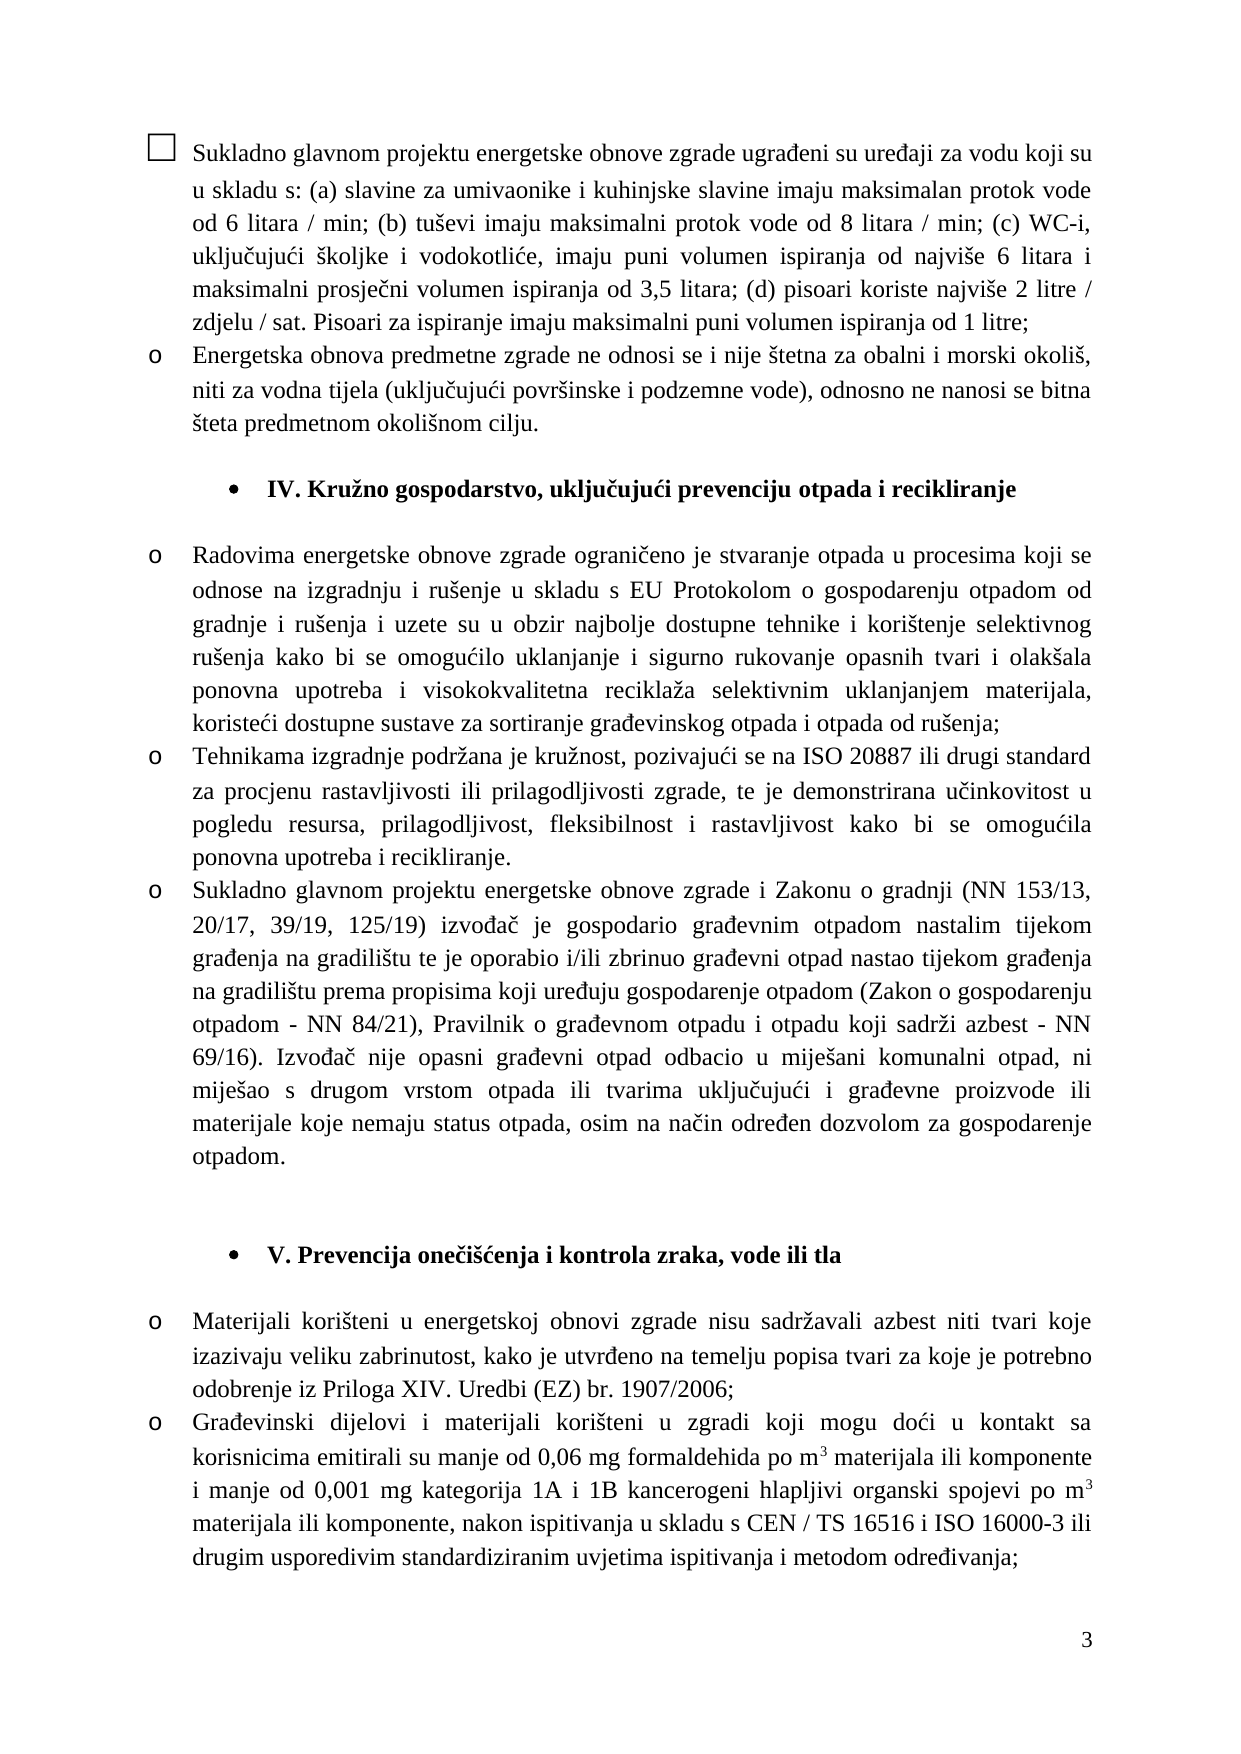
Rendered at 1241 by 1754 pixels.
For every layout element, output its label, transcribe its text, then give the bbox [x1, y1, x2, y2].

list IV. Kružno gospodarstvo, uključujući prevenciju otpada i recikliranje [229, 474, 1093, 503]
list Građevinski dijelovi i materijali korišteni u zgradi koji mogu doći u kontakt sa korisnicima emitirali su manje od 0,06 mg formaldehida po m3 materijala ili komponente i manje od 0,001 mg kategorija 1A i 1B kancerogeni hlapljivi organski spojevi po m3 materijala ili komponente, nakon ispitivanja u skladu s CEN / TS 16516 i ISO 16000-3 ili drugim usporedivim standardiziranim uvjetima ispitivanja i metodom određivanja; [148, 1407, 1093, 1570]
list Tehnikama izgradnje podržana je kružnost, pozivajući se na ISO 20887 ili drugi standard za procjenu rastavljivosti ili prilagodljivosti zgrade, te je demonstrirana učinkovitost u pogledu resursa, prilagodljivost, fleksibilnost i rastavljivost kako bi se omogućila ponovna upotreba i recikliranje. [148, 741, 1093, 871]
text □ Sukladno glavnom projektu energetske obnove zgrade ugrađeni su uređaji za vodu koji su u skladu s: (a) slavine za umivaonike i kuhinjske slavine imaju maksimalan protok vode od 6 litara / min; (b) tuševi imaju maksimalni protok vode od 8 litara / min; (c) WC-i, uključujući školjke i vodokotliće, imaju puni volumen ispiranja od najviše 6 litara i maksimalni prosječni volumen ispiranja od 3,5 litara; (d) pisoari koriste najviše 2 litre / zdjelu / sat. Pisoari za ispiranje imaju maksimalni puni volumen ispiranja od 1 litre; [148, 118, 1093, 336]
list Materijali korišteni u energetskoj obnovi zgrade nisu sadržavali azbest niti tvari koje izazivaju veliku zabrinutost, kako je utvrđeno na temelju popisa tvari za koje je potrebno odobrenje iz Priloga XIV. Uredbi (EZ) br. 1907/2006; [148, 1306, 1093, 1403]
list Radovima energetske obnove zgrade ograničeno je stvaranje otpada u procesima koji se odnose na izgradnju i rušenje u skladu s EU Protokolom o gospodarenju otpadom od gradnje i rušenja i uzete su u obzir najbolje dostupne tehnike i korištenje selektivnog rušenja kako bi se omogućilo uklanjanje i sigurno rukovanje opasnih tvari i olakšala ponovna upotreba i visokokvalitetna reciklaža selektivnim uklanjanjem materijala, koristeći dostupne sustave za sortiranje građevinskog otpada i otpada od rušenja; [148, 541, 1093, 736]
list Energetska obnova predmetne zgrade ne odnosi se i nije štetna za obalni i morski okoliš, niti za vodna tijela (uključujući površinske i podzemne vode), odnosno ne nanosi se bitna šteta predmetnom okolišnom cilju. [148, 340, 1093, 437]
list Sukladno glavnom projektu energetske obnove zgrade i Zakonu o gradnji (NN 153/13, 20/17, 39/19, 125/19) izvođač je gospodario građevnim otpadom nastalim tijekom građenja na gradilištu te je oporabio i/ili zbrinuo građevni otpad nastao tijekom građenja na gradilištu prema propisima koji uređuju gospodarenje otpadom (Zakon o gospodarenju otpadom - NN 84/21), Pravilnik o građevnom otpadu i otpadu koji sadrži azbest - NN 69/16). Izvođač nije opasni građevni otpad odbacio u miješani komunalni otpad, ni miješao s drugom vrstom otpada ili tvarima uključujući i građevne proizvode ili materijale koje nemaju status otpada, osim na način određen dozvolom za gospodarenje otpadom. [148, 875, 1093, 1170]
list V. Prevencija onečišćenja i kontrola zraka, vode ili tla [229, 1240, 1093, 1269]
